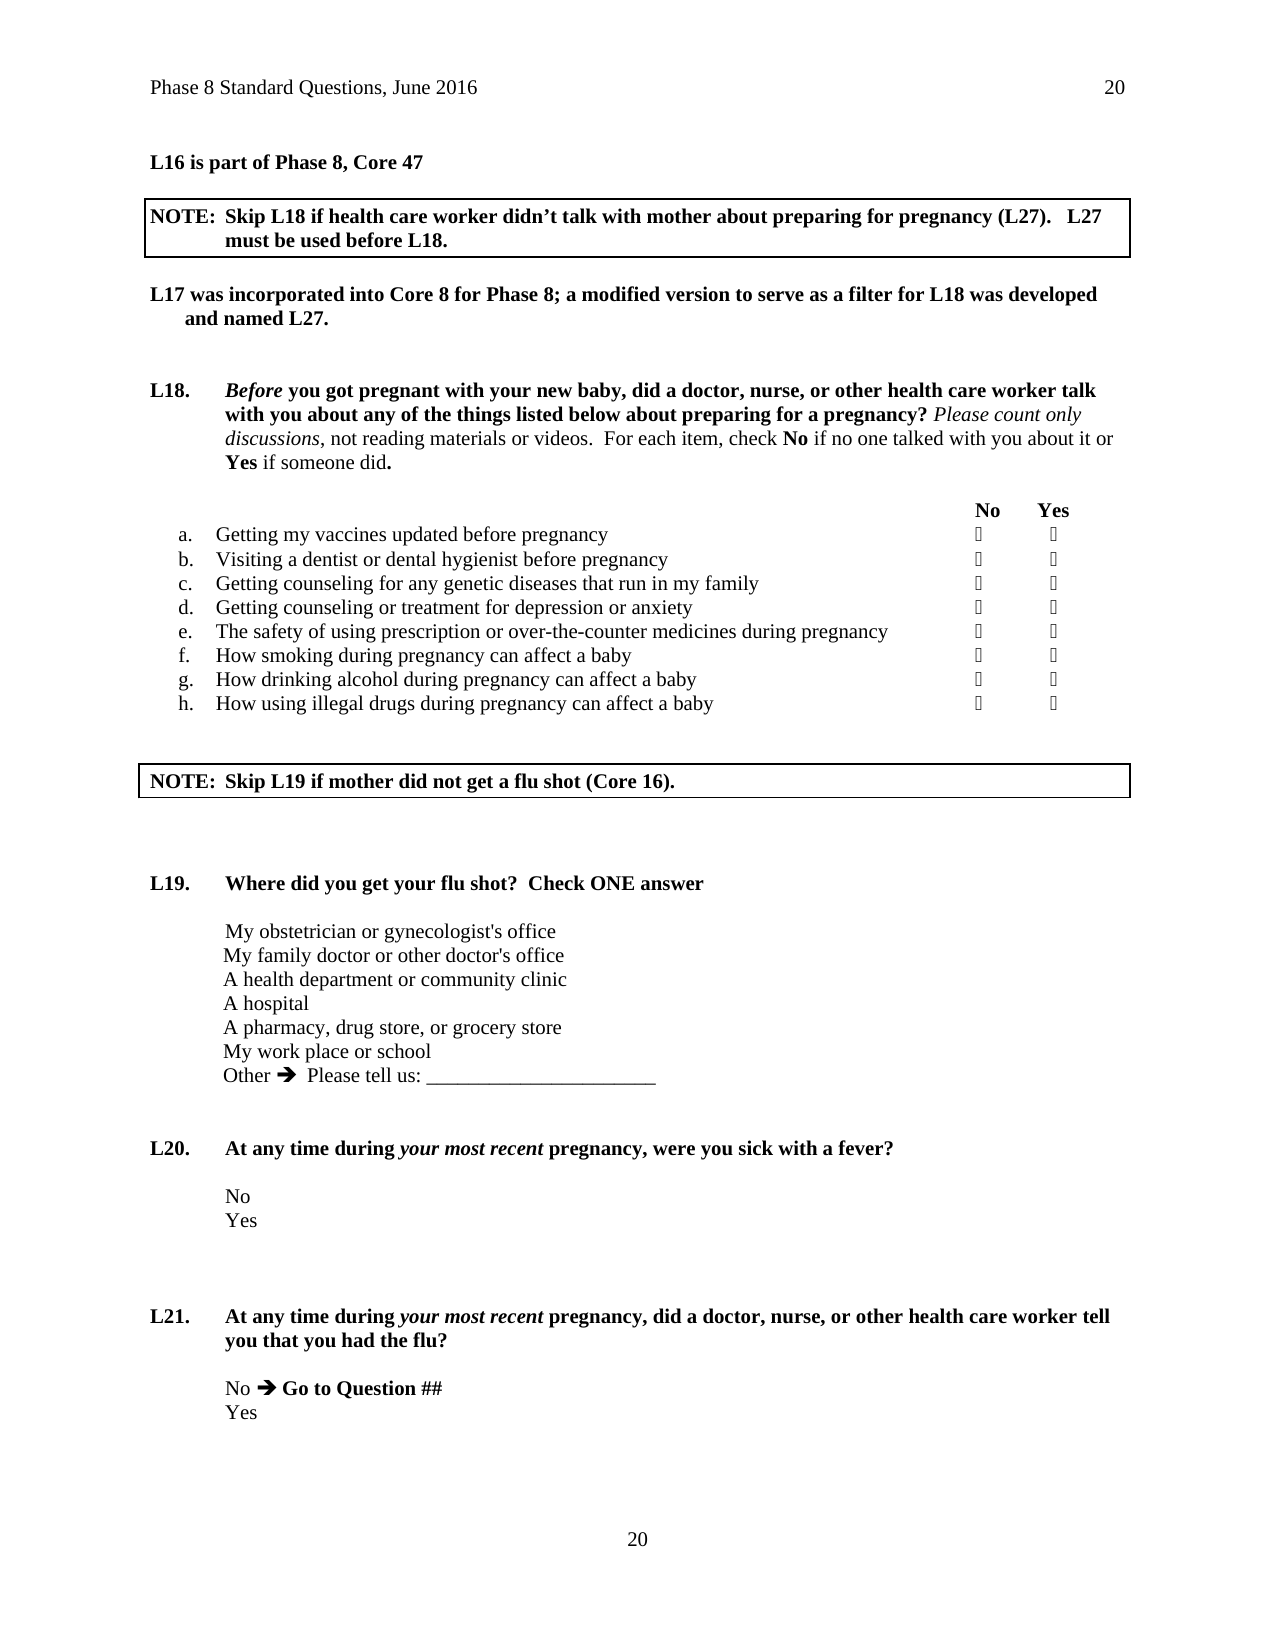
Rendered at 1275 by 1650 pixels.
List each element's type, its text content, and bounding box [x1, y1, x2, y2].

text Other Please tell us: ______________________ [150, 1063, 1125, 1087]
text No Go to Question ## [150, 1376, 1125, 1400]
text A pharmacy, drug store, or grocery store [150, 1015, 1125, 1039]
list Getting my vaccines updated before pregnancy [178, 522, 1125, 546]
text L21. At any time during your most recent pregnancy, did a doctor, nurse, or other health care worker tell you that you had the flu? [150, 1304, 1125, 1352]
text L16 is part of Phase 8, Core 47 [150, 150, 1125, 174]
text No [150, 1183, 1125, 1208]
list Visiting a dentist or dental hygienist before pregnancy [178, 546, 1125, 571]
text A health department or community clinic [150, 967, 1125, 991]
text My work place or school [150, 1039, 1125, 1063]
text Yes [150, 1208, 1125, 1232]
text NOTE: Skip L18 if health care worker didn’t talk with mother about preparing for pregnancy (L27). L27 must be used before L18. [146, 200, 1129, 256]
text L17 was incorporated into Core 8 for Phase 8; a modified version to serve as a filter for L18 was developed and named L27. [150, 282, 1125, 330]
text My family doctor or other doctor's office [150, 943, 1125, 967]
text L18. Before you got pregnant with your new baby, did a doctor, nurse, or other health care worker talk with you about any of the things listed below about preparing for a pregnancy? Please count only discussions, not reading materials or videos. For each item, check No if no one talked with you about it or Yes if someone did. [150, 378, 1125, 474]
list Getting counseling for any genetic diseases that run in my family [178, 571, 1125, 594]
text Yes [150, 1400, 1125, 1424]
list Getting counseling or treatment for depression or anxiety [178, 594, 1125, 619]
text No Yes [150, 498, 1125, 522]
list How using illegal drugs during pregnancy can affect a baby [178, 691, 1125, 715]
text L19. Where did you get your flu shot? Check ONE answer [150, 871, 1125, 895]
text My obstetrician or gynecologist's office [150, 919, 1125, 943]
text NOTE: Skip L19 if mother did not get a flu shot (Core 16). [140, 765, 1129, 797]
list How drinking alcohol during pregnancy can affect a baby [178, 667, 1125, 691]
text A hospital [150, 991, 1125, 1015]
text L20. At any time during your most recent pregnancy, were you sick with a fever? [150, 1135, 1125, 1159]
list How smoking during pregnancy can affect a baby [178, 643, 1125, 667]
list The safety of using prescription or over-the-counter medicines during pregnancy [178, 619, 1125, 643]
